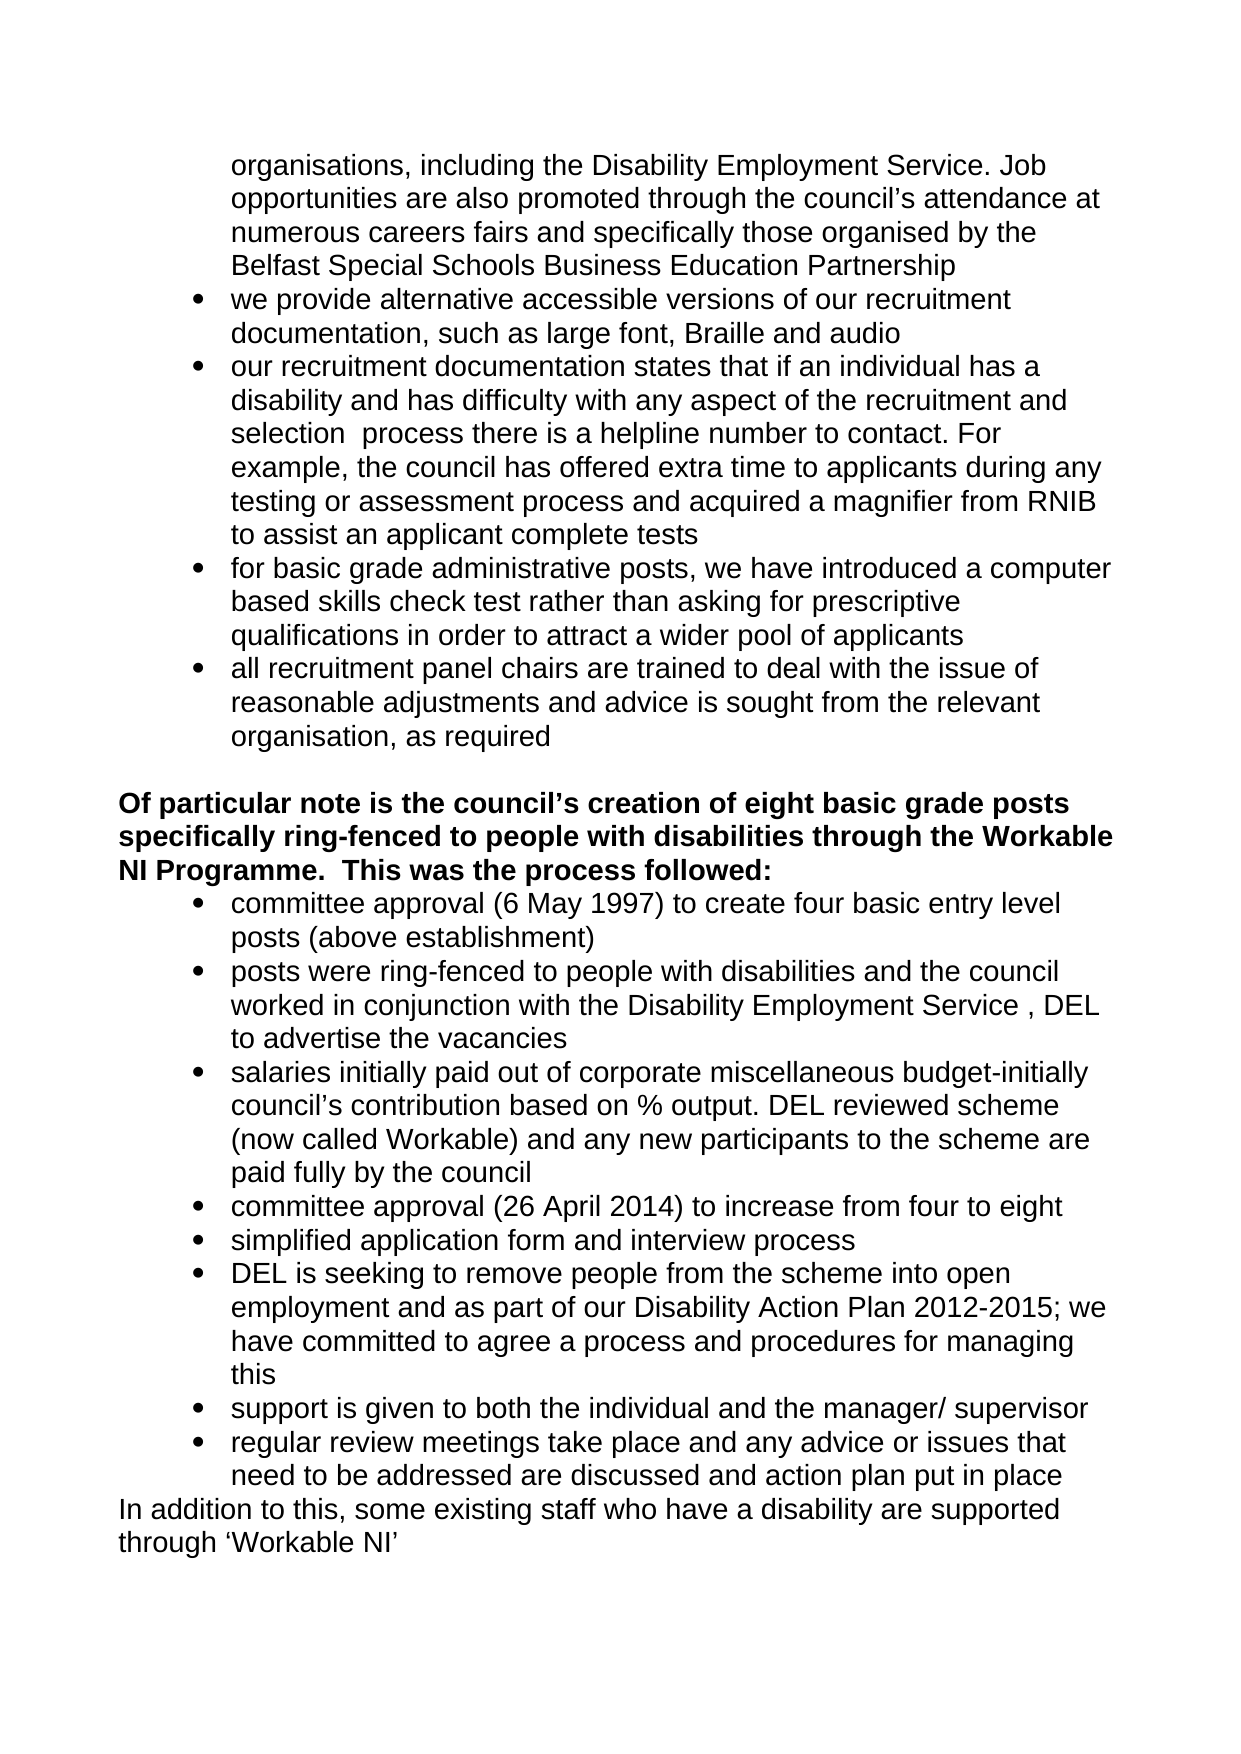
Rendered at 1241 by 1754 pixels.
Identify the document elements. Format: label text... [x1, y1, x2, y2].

list committee approval (26 April 2014) to increase from four to eight [193, 1189, 1122, 1223]
text Of particular note is the council’s creation of eight basic grade posts specifically ring-fenced to people with disabilities through the Workable NI Programme. This was the process followed: [118, 786, 1122, 886]
list regular review meetings take place and any advice or issues that need to be addressed are discussed and action plan put in place [193, 1424, 1122, 1492]
list we provide alternative accessible versions of our recruitment documentation, such as large font, Braille and audio [193, 282, 1122, 349]
list committee approval (6 May 1997) to create four basic entry level posts (above establishment) [193, 886, 1122, 954]
list posts were ring-fenced to people with disabilities and the council worked in conjunction with the Disability Employment Service , DEL to advertise the vacancies [193, 954, 1122, 1054]
list for basic grade administrative posts, we have introduced a computer based skills check test rather than asking for prescriptive qualifications in order to attract a wider pool of applicants [193, 551, 1122, 651]
list support is given to both the individual and the manager/ supervisor [193, 1391, 1122, 1424]
text In addition to this, some existing staff who have a disability are supported through ‘Workable NI’ [118, 1492, 1122, 1559]
list all recruitment panel chairs are trained to deal with the issue of reasonable adjustments and advice is sought from the relevant organisation, as required [193, 651, 1122, 752]
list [193, 148, 1122, 282]
list DEL is seeking to remove people from the scheme into open employment and as part of our Disability Action Plan 2012-2015; we have committed to agree a process and procedures for managing this [193, 1256, 1122, 1391]
list our recruitment documentation states that if an individual has a disability and has difficulty with any aspect of the recruitment and selection process there is a helpline number to contact. For example, the council has offered extra time to applicants during any testing or assessment process and acquired a magnifier from RNIB to assist an applicant complete tests [193, 349, 1122, 551]
list salaries initially paid out of corporate miscellaneous budget-initially council’s contribution based on % output. DEL reviewed scheme (now called Workable) and any new participants to the scheme are paid fully by the council [193, 1054, 1122, 1189]
list simplified application form and interview process [193, 1223, 1122, 1256]
